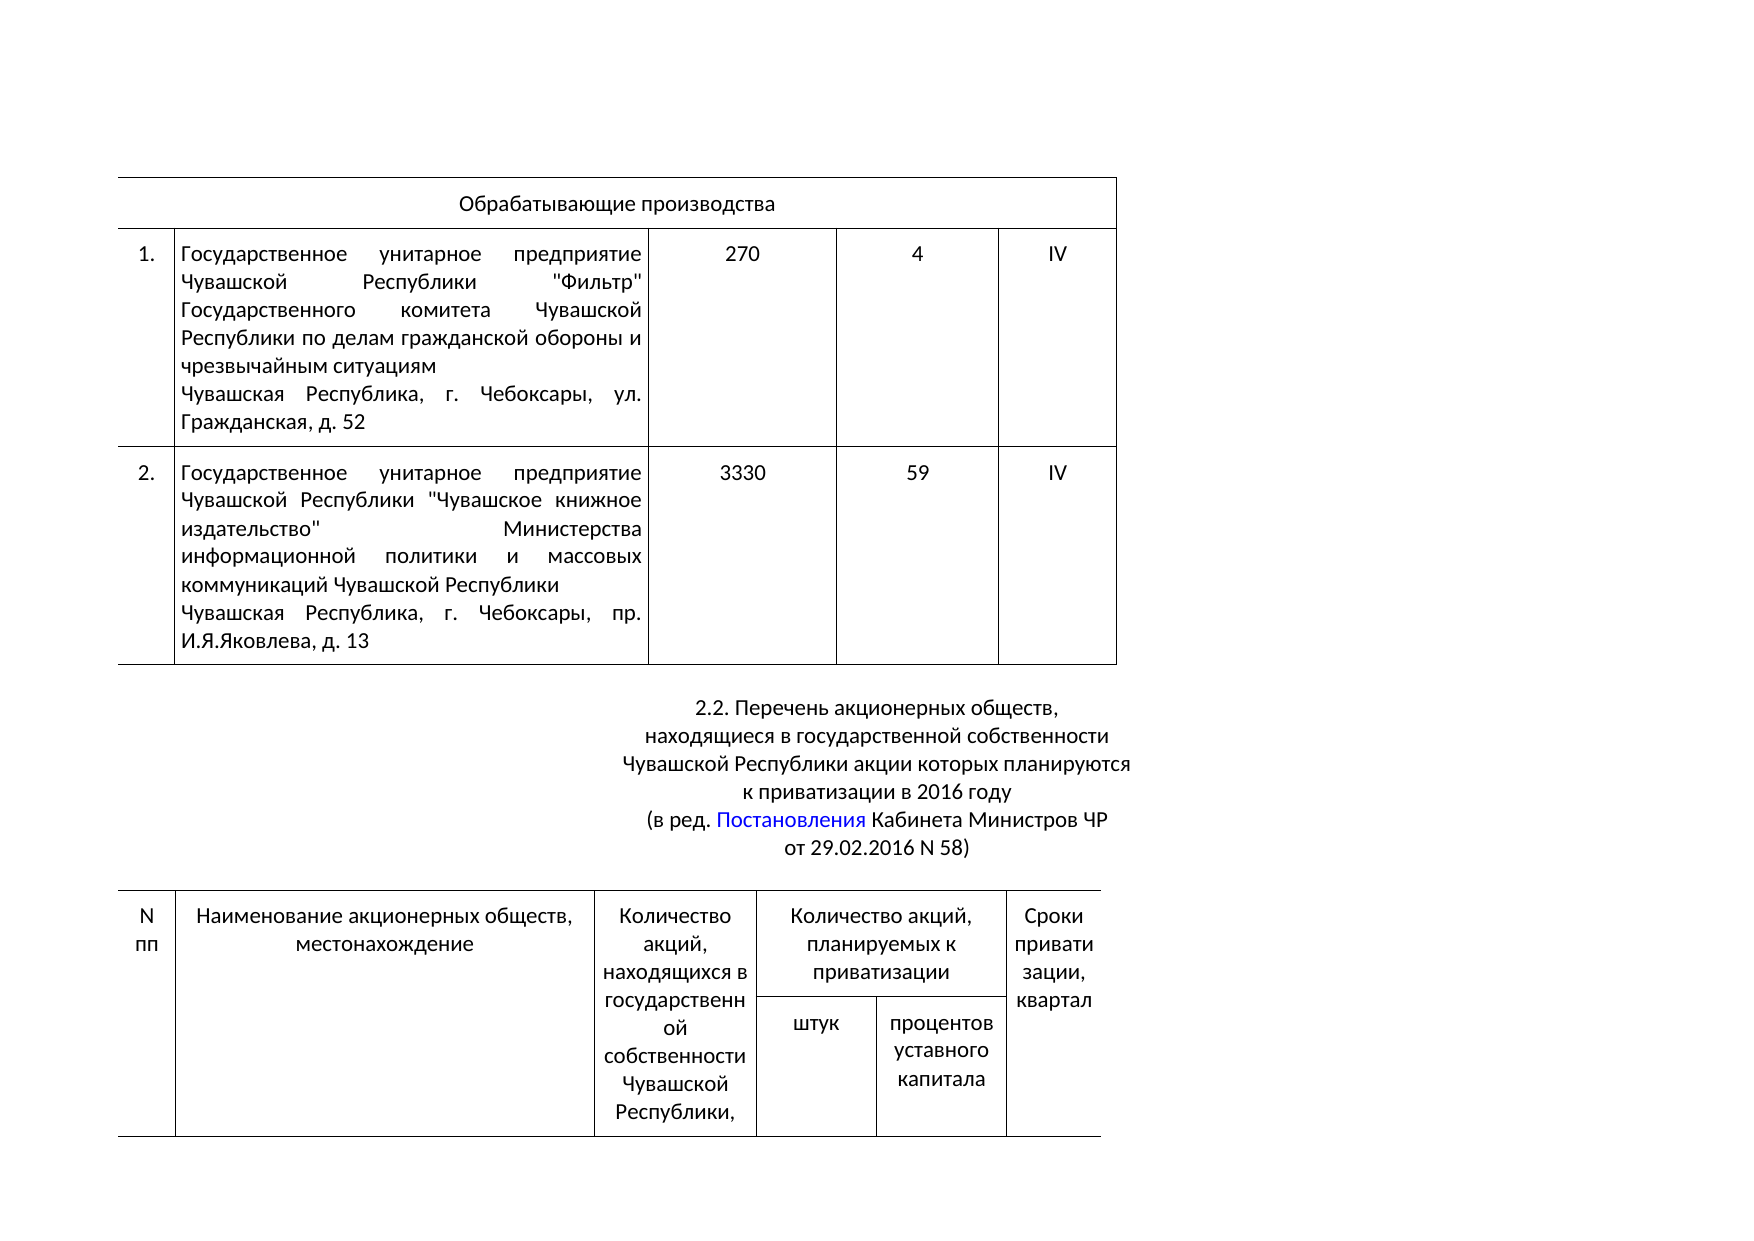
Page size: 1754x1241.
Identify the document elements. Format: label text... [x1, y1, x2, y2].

text от 29.02.2016 N 58) [118, 833, 1636, 862]
table_header Количество акций, находящихся в государственной собственности Чувашской Республики, процентов уставного капитала [595, 891, 756, 1136]
table_cell 3330 [649, 447, 836, 664]
table_cell Государственное унитарное предприятие Чувашской Республики "Чувашское книжное издательство" Министерства информационной политики и массовых коммуникаций Чувашской Республики Чувашская Республика, г. Чебоксары, пр. И.Я.Яковлева, д. 13 [175, 447, 648, 664]
text находящиеся в государственной собственности [118, 721, 1636, 749]
table_cell Обрабатывающие производства [118, 178, 1116, 227]
table_header Количество акций, планируемых к приватизации [757, 891, 1006, 996]
table_cell штук [757, 997, 876, 1136]
table_cell Государственное унитарное предприятие Чувашской Республики "Фильтр" Государственного комитета Чувашской Республики по делам гражданской обороны и чрезвычайным ситуациям Чувашская Республика, г. Чебоксары, ул. Гражданская, д. 52 [175, 229, 648, 446]
text Чувашской Республики акции которых планируются [118, 749, 1636, 777]
text (в ред. Постановления Кабинета Министров ЧР [118, 806, 1636, 833]
table_cell 270 [649, 229, 836, 446]
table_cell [877, 997, 1006, 1136]
table_cell 1. [118, 229, 174, 446]
table_cell 4 [837, 229, 998, 446]
table_header Наименование акционерных обществ, местонахождение [176, 891, 594, 1136]
text 2.2. Перечень акционерных обществ, [118, 693, 1636, 721]
table_cell IV [999, 447, 1116, 664]
table_cell IV [999, 229, 1116, 446]
table_cell 2. [118, 447, 174, 664]
table_header N пп [118, 891, 175, 1136]
text к приватизации в 2016 году [118, 777, 1636, 806]
table_cell 59 [837, 447, 998, 664]
table_header Сроки приватизации, квартал [1007, 891, 1101, 1136]
